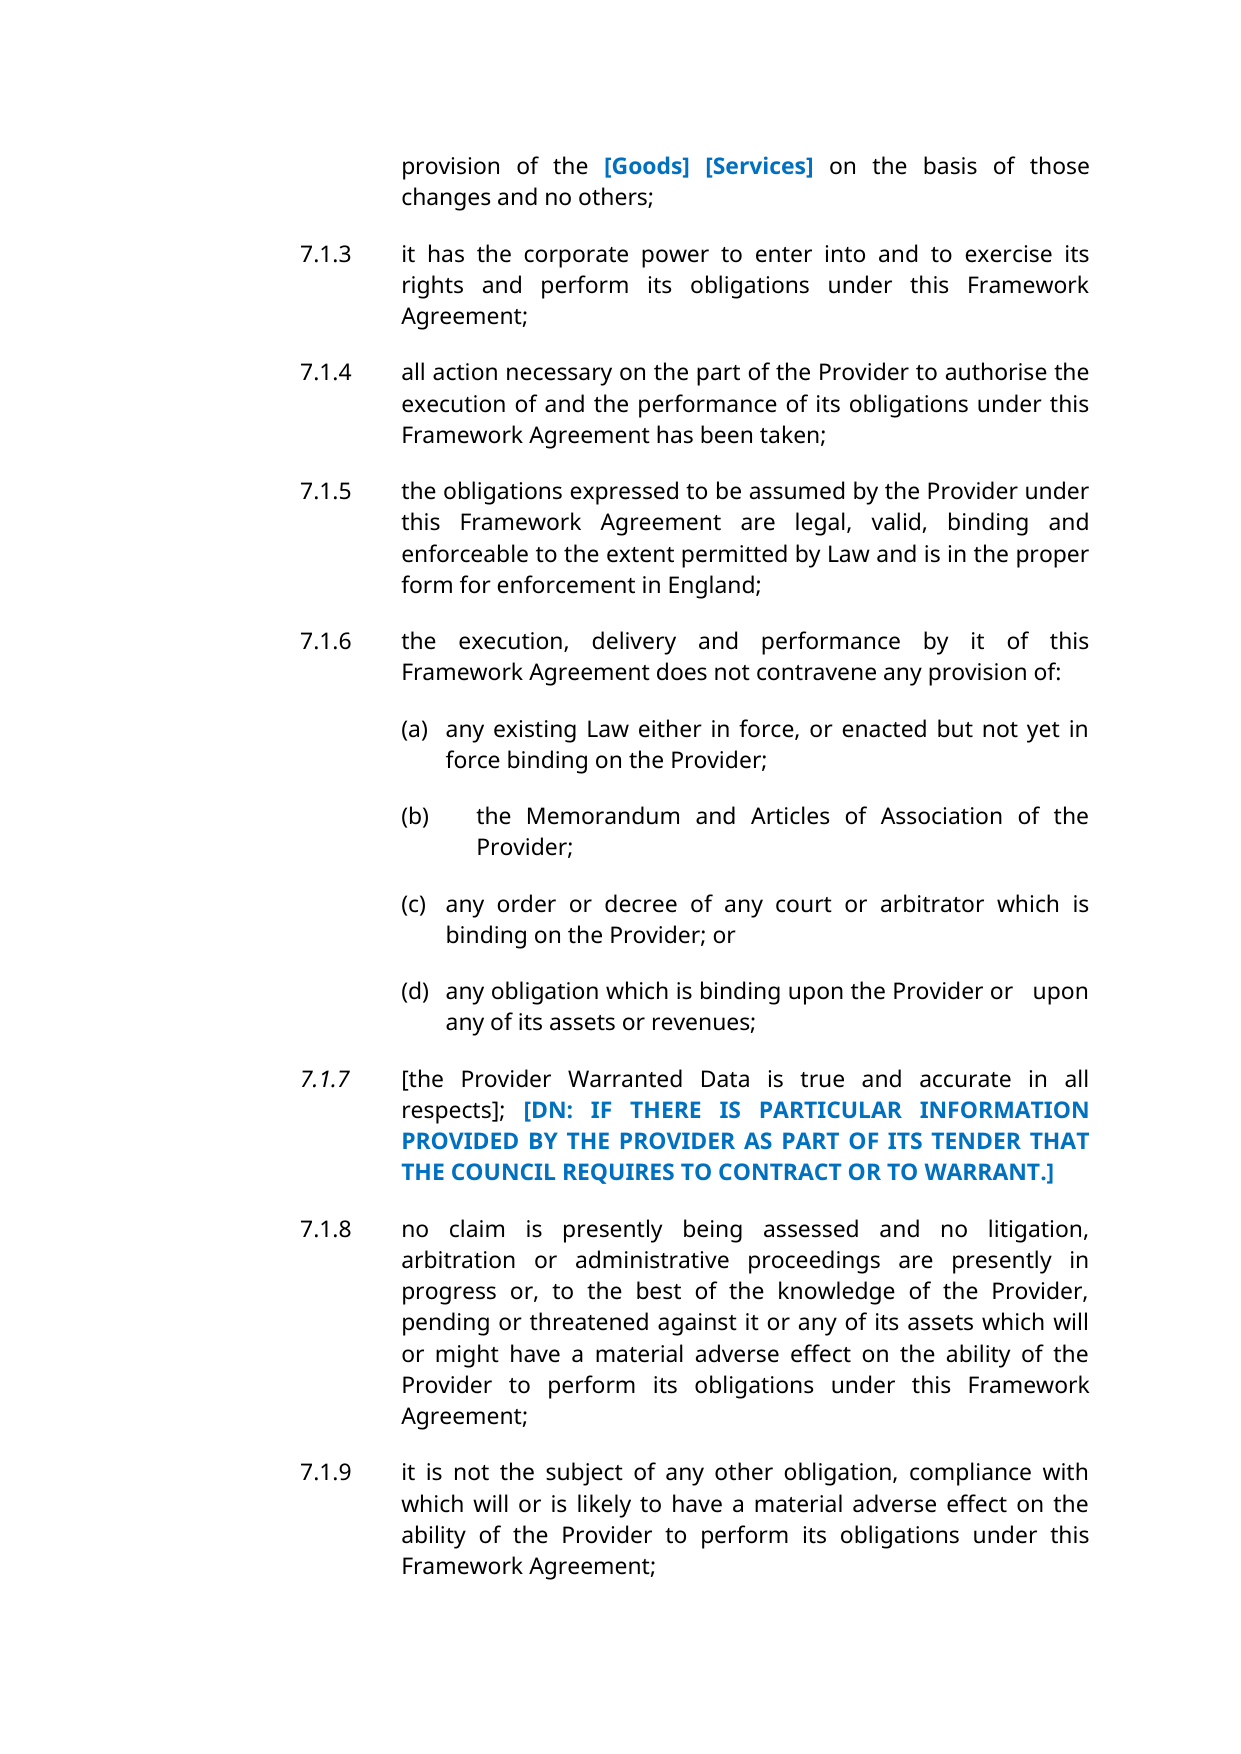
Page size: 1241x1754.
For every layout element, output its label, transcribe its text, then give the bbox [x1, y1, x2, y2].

subtitle it is not the subject of any other obligation, compliance with which will or is likely to have a material adverse effect on the ability of the Provider to perform its obligations under this Framework Agreement; [300, 1456, 1090, 1581]
subtitle any existing Law either in force, or enacted but not yet in force binding on the Provider; [401, 712, 1090, 775]
subtitle all action necessary on the part of the Provider to authorise the execution of and the performance of its obligations under this Framework Agreement has been taken; [300, 356, 1090, 450]
subtitle the Memorandum and Articles of Association of the Provider; [401, 800, 1090, 862]
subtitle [300, 150, 1090, 212]
subtitle it has the corporate power to enter into and to exercise its rights and perform its obligations under this Framework Agreement; [300, 237, 1090, 331]
subtitle the obligations expressed to be assumed by the Provider under this Framework Agreement are legal, valid, binding and enforceable to the extent permitted by Law and is in the proper form for enforcement in England; [300, 475, 1090, 600]
subtitle any obligation which is binding upon the Provider or upon any of its assets or revenues; [401, 975, 1090, 1037]
subtitle no claim is presently being assessed and no litigation, arbitration or administrative proceedings are presently in progress or, to the best of the knowledge of the Provider, pending or threatened against it or any of its assets which will or might have a material adverse effect on the ability of the Provider to perform its obligations under this Framework Agreement; [300, 1212, 1090, 1431]
subtitle any order or decree of any court or arbitrator which is binding on the Provider; or [401, 887, 1090, 950]
subtitle the execution, delivery and performance by it of this Framework Agreement does not contravene any provision of: [300, 625, 1090, 687]
subtitle [the Provider Warranted Data is true and accurate in all respects]; [DN: IF THERE IS PARTICULAR INFORMATION PROVIDED BY THE PROVIDER AS PART OF ITS TENDER THAT THE COUNCIL REQUIRES TO CONTRACT OR TO WARRANT.] [300, 1062, 1090, 1187]
